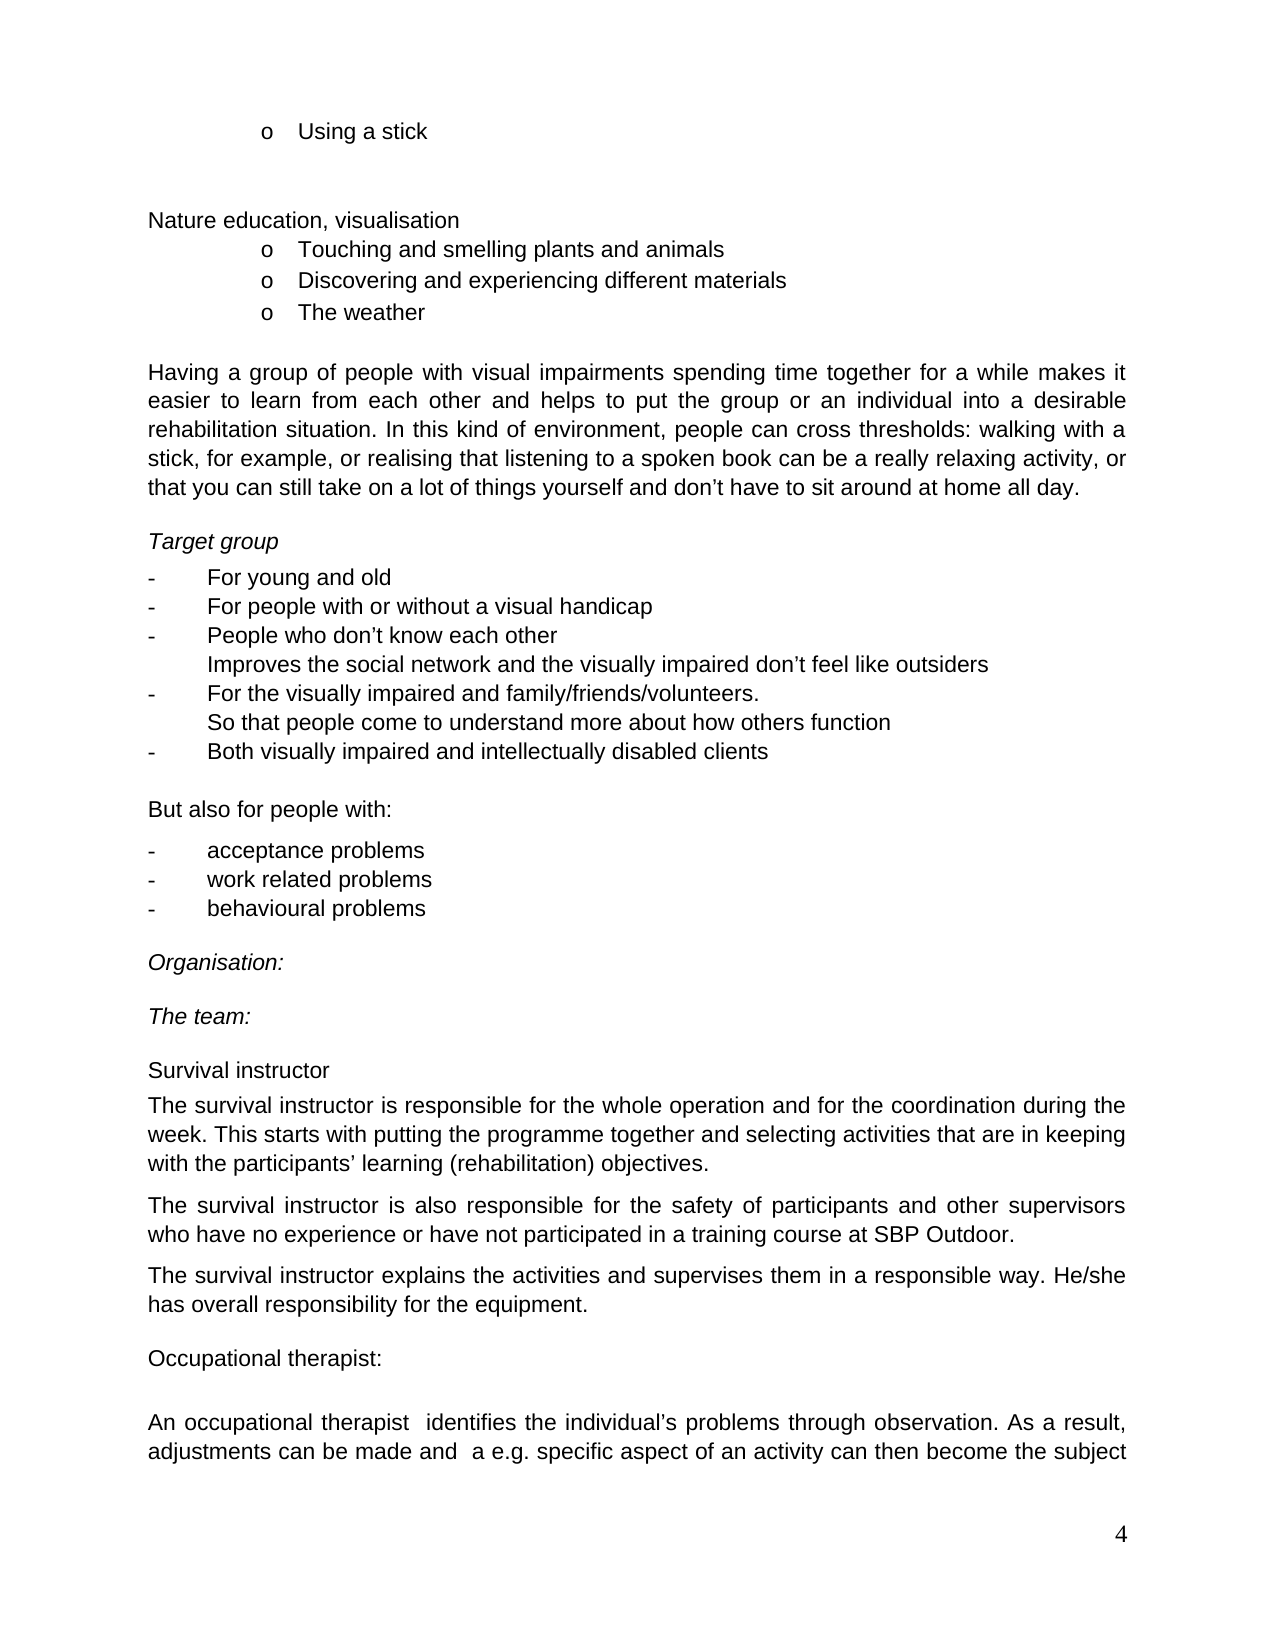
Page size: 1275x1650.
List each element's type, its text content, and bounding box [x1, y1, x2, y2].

subtitle Target group [148, 528, 1127, 555]
list Using a stick [260, 118, 1127, 146]
subtitle Organisation: [148, 949, 1127, 976]
text Having a group of people with visual impairments spending time together for a while makes it easier to learn from each other and helps to put the group or an individual into a desirable rehabilitation situation. In this kind of environment, people can cross thresholds: walking with a stick, for example, or realising that listening to a spoken book can be a really relaxing activity, or that you can still take on a lot of things yourself and don’t have to sit around at home all day. [148, 358, 1127, 501]
list acceptance problems [148, 837, 1127, 864]
list Touching and smelling plants and animals [260, 236, 1127, 264]
list For young and old [148, 563, 1127, 590]
list For the visually impaired and family/friends/volunteers. [148, 680, 1127, 706]
list The weather [260, 298, 1127, 327]
list work related problems [148, 866, 1127, 893]
text The survival instructor is also responsible for the safety of participants and other supervisors who have no experience or have not participated in a training course at SBP Outdoor. [148, 1192, 1127, 1247]
text The survival instructor explains the activities and supervises them in a responsible way. He/she has overall responsibility for the equipment. [148, 1262, 1127, 1318]
subtitle The team: [148, 1003, 1127, 1030]
list People who don’t know each other [148, 622, 1127, 648]
list So that people come to understand more about how others function [148, 709, 1127, 735]
list Improves the social network and the visually impaired don’t feel like outsiders [148, 651, 1127, 677]
text But also for people with: [148, 796, 1127, 822]
subtitle Occupational therapist: [148, 1345, 1127, 1372]
list Nature education, visualisation [148, 207, 1127, 233]
list Both visually impaired and intellectually disabled clients [148, 738, 1127, 764]
list Discovering and experiencing different materials [260, 267, 1127, 296]
text The survival instructor is responsible for the whole operation and for the coordination during the week. This starts with putting the programme together and selecting activities that are in keeping with the participants’ learning (rehabilitation) objectives. [148, 1092, 1127, 1177]
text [148, 1409, 1127, 1465]
list behavioural problems [148, 895, 1127, 922]
subtitle Survival instructor [148, 1057, 1127, 1084]
list For people with or without a visual handicap [148, 593, 1127, 619]
